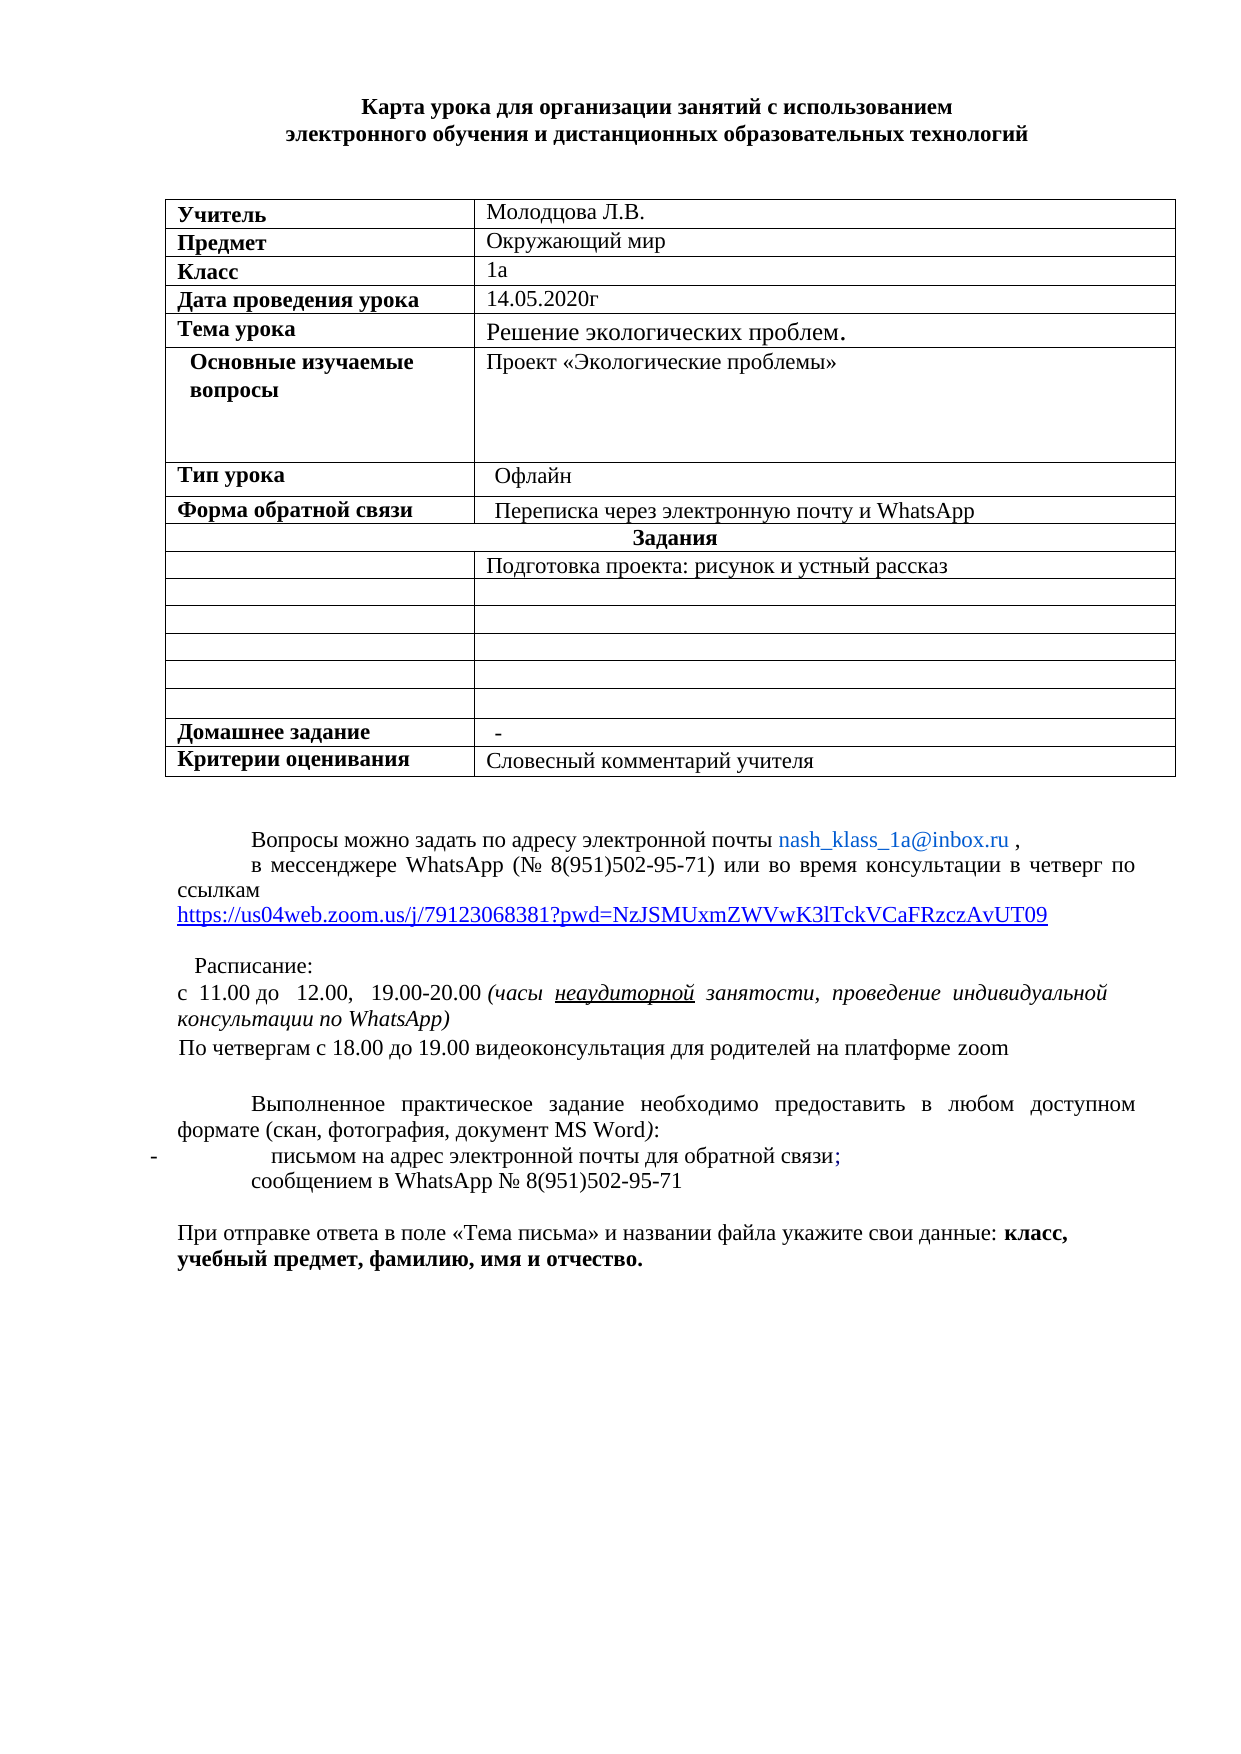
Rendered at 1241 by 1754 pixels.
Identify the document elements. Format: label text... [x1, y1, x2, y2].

table_cell Тема урока [166, 314, 474, 347]
table_cell 14.05.2020г [475, 286, 1175, 313]
table_cell - [475, 719, 1175, 746]
table_cell [166, 552, 474, 578]
table_header Учитель [166, 200, 474, 228]
text электронного обучения и дистанционных образовательных технологий [150, 120, 1164, 146]
table_cell [166, 606, 474, 633]
table_cell Словесный комментарий учителя [475, 747, 1175, 776]
text сообщением в WhatsApp № 8(951)502-95-71 [177, 1169, 1137, 1194]
table_cell Переписка через электронную почту и WhatsApp [475, 497, 1175, 523]
table_cell [475, 661, 1175, 688]
table_cell Задания [166, 524, 1175, 551]
text с 11.00 до 12.00, 19.00-20.00 (часы неаудиторной занятости, проведение индивидуальной консультации по WhatsApp) [177, 979, 1150, 1031]
text в мессенджере WhatsApp (№ 8(951)502-95-71) или во время консультации в четверг по ссылкам https://us04web.zoom.us/j/79123068381?pwd=NzJSMUxmZWVwK3lTckVCaFRzczAvUT09 [177, 853, 1137, 953]
list письмом на адрес электронной почты для обратной связи; [150, 1143, 1150, 1169]
text Расписание: [177, 953, 1137, 978]
table_cell Предмет [166, 229, 474, 256]
table_cell Подготовка проекта: рисунок и устный рассказ [475, 552, 1175, 578]
table_cell Класс [166, 257, 474, 285]
text При отправке ответа в поле «Тема письма» и названии файла укажите свои данные: класс, учебный предмет, фамилию, имя и отчество. [177, 1220, 1137, 1271]
table_cell Основные изучаемые вопросы [166, 348, 474, 462]
table_cell Форма обратной связи [166, 497, 474, 523]
table_cell [166, 579, 474, 605]
table_cell Проект «Экологические проблемы» [475, 348, 1175, 462]
table_cell [166, 689, 474, 718]
table_cell [475, 579, 1175, 605]
table_cell Тип урока [166, 463, 474, 496]
table_cell Дата проведения урока [166, 286, 474, 313]
table_cell [166, 661, 474, 688]
table_cell Критерии оценивания [166, 747, 474, 776]
table_cell [166, 634, 474, 660]
table_cell [475, 634, 1175, 660]
text По четвергам с 18.00 до 19.00 видеоконсультация для родителей на платформе zoom [150, 1031, 1150, 1091]
table_cell Решение экологических проблем. [475, 314, 1175, 347]
table_header Молодцова Л.В. [475, 200, 1175, 228]
table_cell Окружающий мир [475, 229, 1175, 256]
text Вопросы можно задать по адресу электронной почты nash_klass_1a@inbox.ru , [177, 828, 773, 853]
table_cell Офлайн [475, 463, 1175, 496]
text Выполненное практическое задание необходимо предоставить в любом доступном формате (скан, фотография, документ MS Word): [177, 1091, 1137, 1143]
table_cell [475, 606, 1175, 633]
text Карта урока для организации занятий с использованием [150, 93, 1164, 120]
table_cell Домашнее задание [166, 719, 474, 746]
table_cell 1а [475, 257, 1175, 285]
table_cell [475, 689, 1175, 718]
